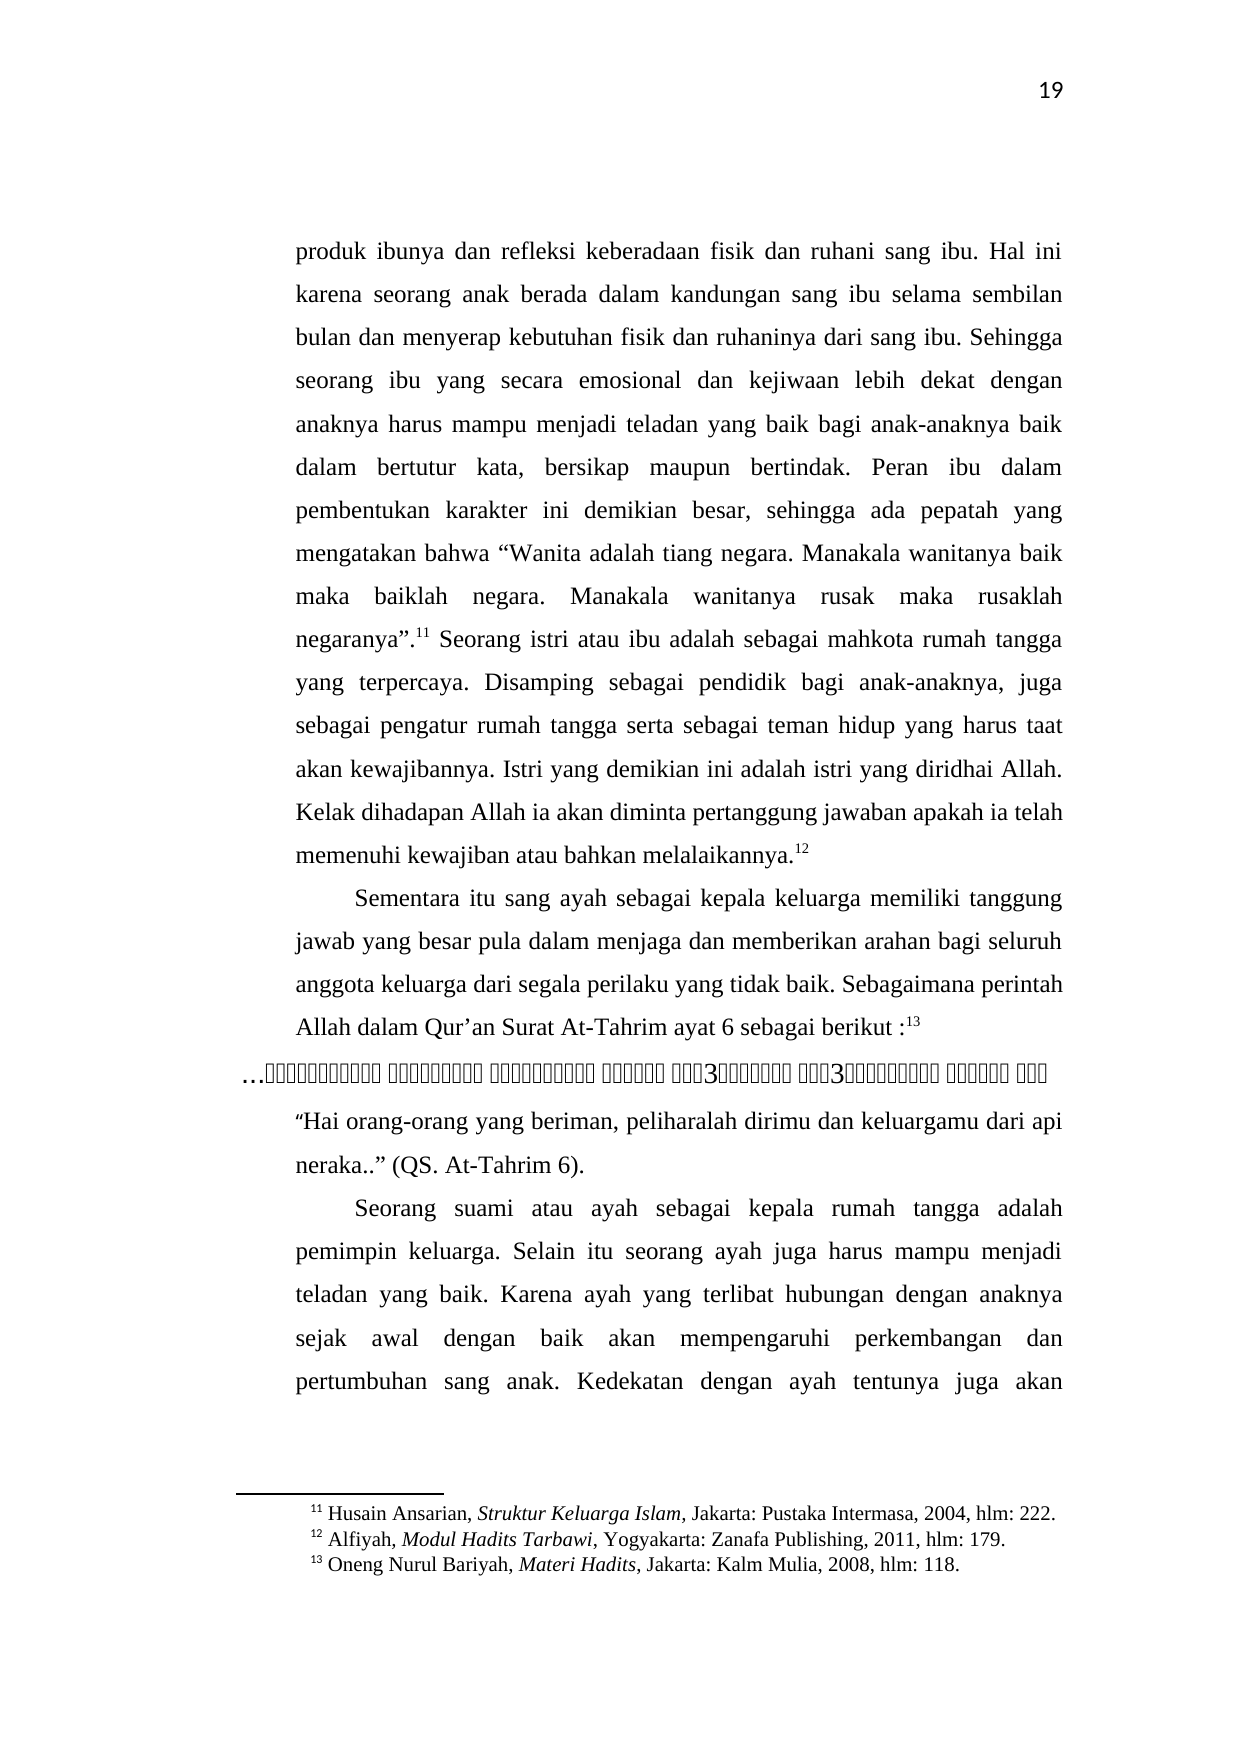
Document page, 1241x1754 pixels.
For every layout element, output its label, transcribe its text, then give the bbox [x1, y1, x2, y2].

list ... [236, 1056, 1048, 1089]
list Sementara itu sang ayah sebagai kepala keluarga memiliki tanggung jawab yang besar pula dalam menjaga dan memberikan arahan bagi seluruh anggota keluarga dari segala perilaku yang tidak baik. Sebagaimana perintah Allah dalam Qur’an Surat At-Tahrim ayat 6 sebagai berikut : [295, 883, 1063, 1041]
list “Hai orang-orang yang beriman, peliharalah dirimu dan keluargamu dari api neraka..” (QS. At-Tahrim 6). [295, 1106, 1063, 1179]
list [295, 1193, 1063, 1394]
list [295, 236, 1063, 869]
